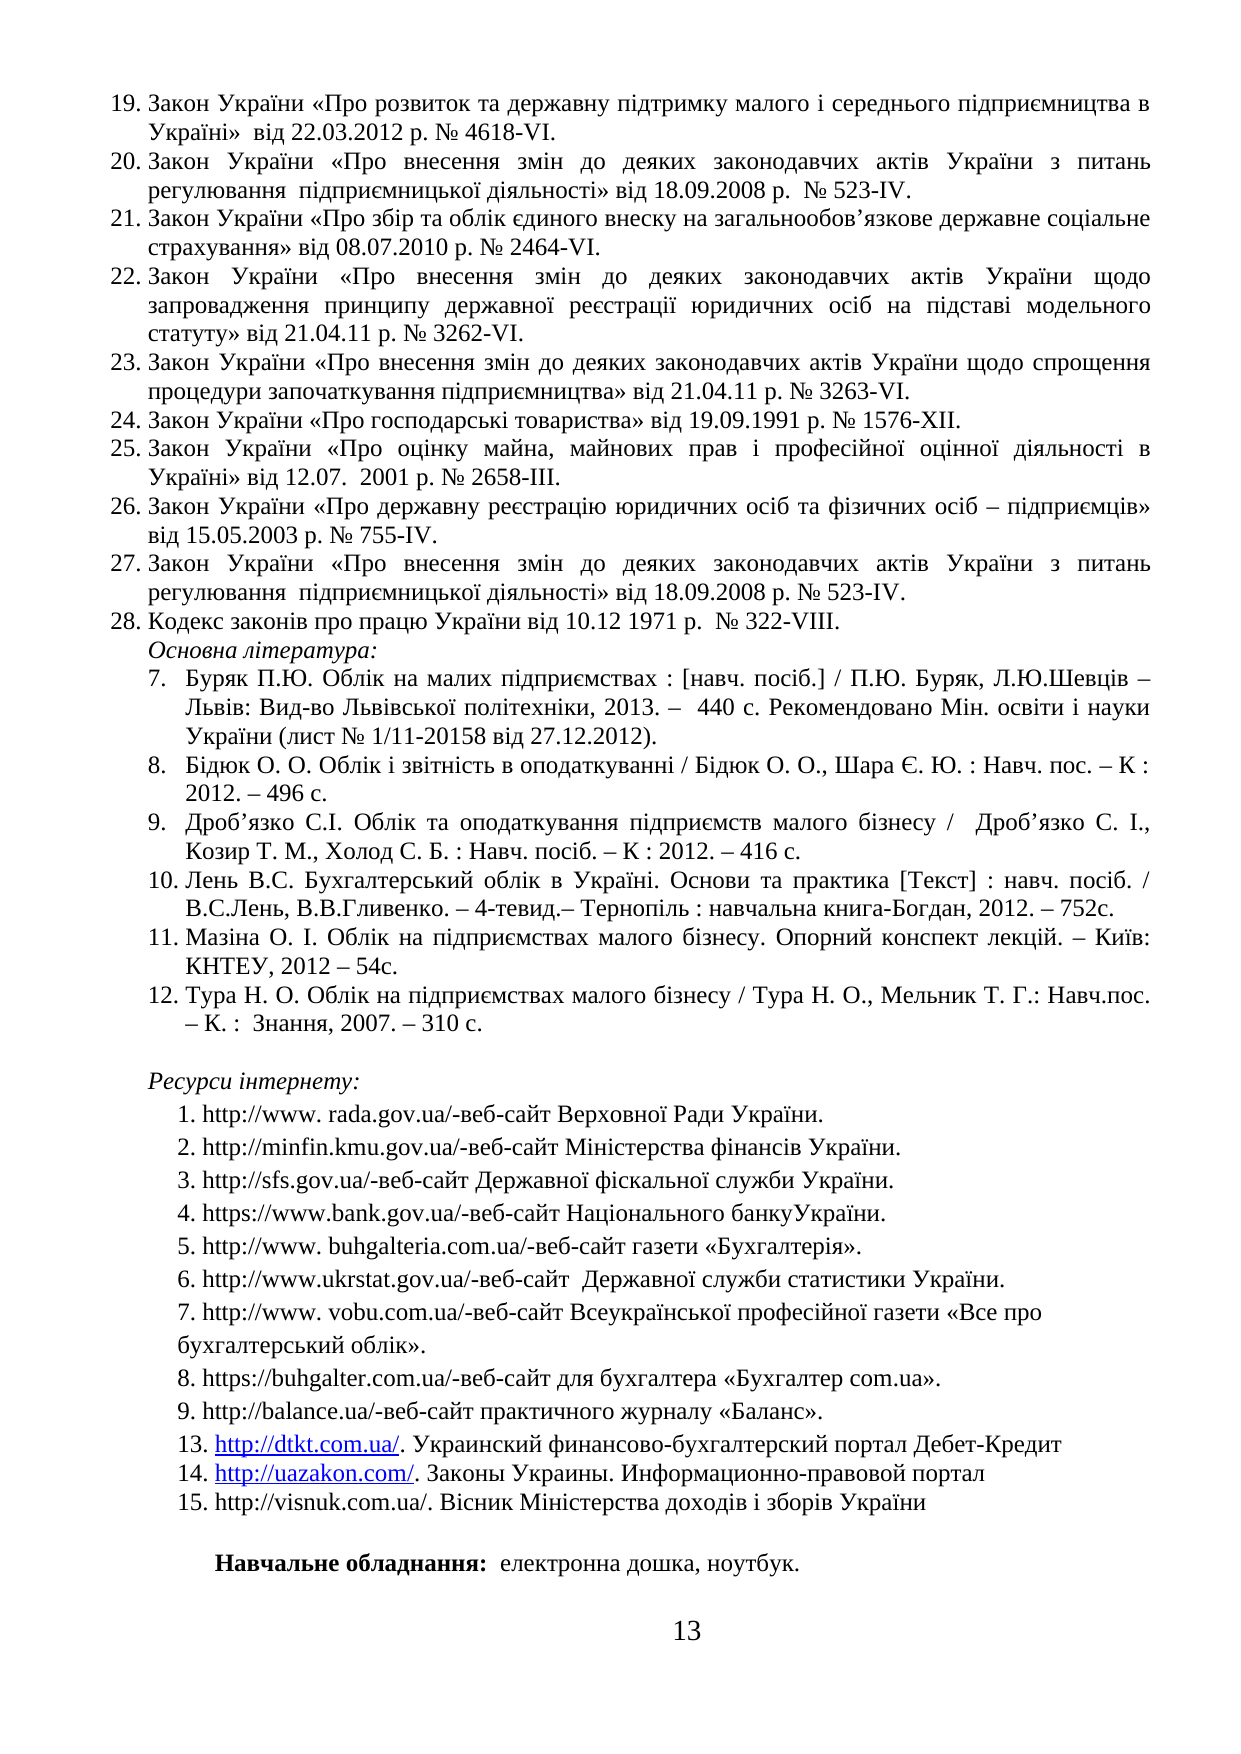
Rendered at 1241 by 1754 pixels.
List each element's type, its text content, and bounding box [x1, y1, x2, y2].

list Мазіна О. І. Облік на підприємствах малого бізнесу. Опорний конспект лекцій. – Київ: КНТЕУ, 2012 – 54с. [148, 922, 1152, 980]
list Закон України «Про державну реєстрацію юридичних осіб та фізичних осіб – підприємців» від 15.05.2003 р. № 755-IV. [110, 491, 1152, 548]
list http://dtkt.com.ua/. Украинский финансово-бухгалтерский портал Дебет-Кредит [177, 1429, 1152, 1458]
text Ресурси інтернету: [148, 1066, 1152, 1095]
list Закон України «Про внесення змін до деяких законодавчих актів України з питань регулювання підприємницької діяльності» від 18.09.2008 р. № 523-ІV. [110, 548, 1152, 606]
text 4. https://www.bank.gov.ua/-веб-сайт Національного банкуУкраїни. [177, 1198, 1152, 1227]
list Закон України «Про внесення змін до деяких законодавчих актів України з питань регулювання підприємницької діяльності» від 18.09.2008 р. № 523-ІV. [110, 146, 1152, 203]
list Бідюк О. О. Облік і звітність в оподаткуванні / Бідюк О. О., Шара Є. Ю. : Навч. пос. – К : 2012. – 496 с. [148, 750, 1152, 807]
text 5. http://www. buhgalteria.com.ua/-веб-сайт газети «Бухгалтерія». [177, 1231, 1152, 1260]
list Закон України «Про оцінку майна, майнових прав і професійної оцінної діяльності в Україні» від 12.07. 2001 р. № 2658-ІІІ. [110, 433, 1152, 491]
text 1. http://www. rada.gov.ua/-веб-сайт Верховної Ради України. [177, 1099, 1152, 1128]
list Буряк П.Ю. Облік на малих підприємствах : [навч. посіб.] / П.Ю. Буряк, Л.Ю.Шевців – Львів: Вид-во Львівської політехніки, 2013. – 440 с. Рекомендовано Мін. освіти і науки України (лист № 1/11-20158 від 27.12.2012). [148, 663, 1152, 750]
text 2. http://minfin.kmu.gov.ua/-веб-сайт Міністерства фінансів України. [177, 1132, 1152, 1161]
list Лень В.С. Бухгалтерський облік в Україні. Основи та практика [Текст] : навч. посіб. / В.С.Лень, В.В.Гливенко. – 4-тевид.– Тернопіль : навчальна книга-Богдан, 2012. – 752с. [148, 865, 1152, 922]
text 9. http://balance.ua/-веб-сайт практичного журналу «Баланс». [177, 1396, 1152, 1425]
list Дроб’язко С.І. Облік та оподаткування підприємств малого бізнесу / Дроб’язко С. І., Козир Т. М., Холод С. Б. : Навч. посіб. – К : 2012. – 416 с. [148, 807, 1152, 865]
text 8. https://buhgalter.com.ua/-веб-сайт для бухгалтера «Бухгалтер com.ua». [177, 1363, 1152, 1392]
list Закон України «Про господарські товариства» від 19.09.1991 р. № 1576-XII. [110, 405, 1152, 433]
text 3. http://sfs.gov.ua/-веб-сайт Державної фіскальної служби України. [177, 1165, 1152, 1194]
list Кодекс законів про працю України від 10.12 1971 р. № 322-VIII. [110, 606, 1152, 635]
list http://visnuk.com.ua/. Вісник Міністерства доходів і зборів України [177, 1487, 1152, 1516]
text Основна література: [148, 635, 1152, 663]
text 6. http://www.ukrstat.gov.ua/-веб-сайт Державної служби статистики України. [177, 1264, 1152, 1293]
list http://uazakon.com/. Законы Украины. Информационно-правовой портал [177, 1458, 1152, 1487]
text 7. http://www. vobu.com.ua/-веб-сайт Всеукраїнської професійної газети «Все про бухгалтерський облік». [177, 1297, 1152, 1359]
list Навчальне обладнання: електронна дошка, ноутбук. [214, 1548, 1152, 1577]
list Закон України «Про розвиток та державну підтримку малого і середнього підприємництва в Україні» від 22.03.2012 р. № 4618-VI. [110, 88, 1152, 146]
list Закон України «Про збір та облік єдиного внеску на загальнообов’язкове державне соціальне страхування» від 08.07.2010 р. № 2464-VІ. [110, 203, 1152, 261]
list Закон України «Про внесення змін до деяких законодавчих актів України щодо запровадження принципу державної реєстрації юридичних осіб на підставі модельного статуту» від 21.04.11 р. № 3262-VI. [110, 261, 1152, 347]
list Тура Н. О. Облік на підприємствах малого бізнесу / Тура Н. О., Мельник Т. Г.: Навч.пос. – К. : Знання, 2007. – 310 с. [148, 980, 1152, 1037]
list Закон України «Про внесення змін до деяких законодавчих актів України щодо спрощення процедури започаткування підприємництва» від 21.04.11 р. № 3263-VI. [110, 347, 1152, 405]
